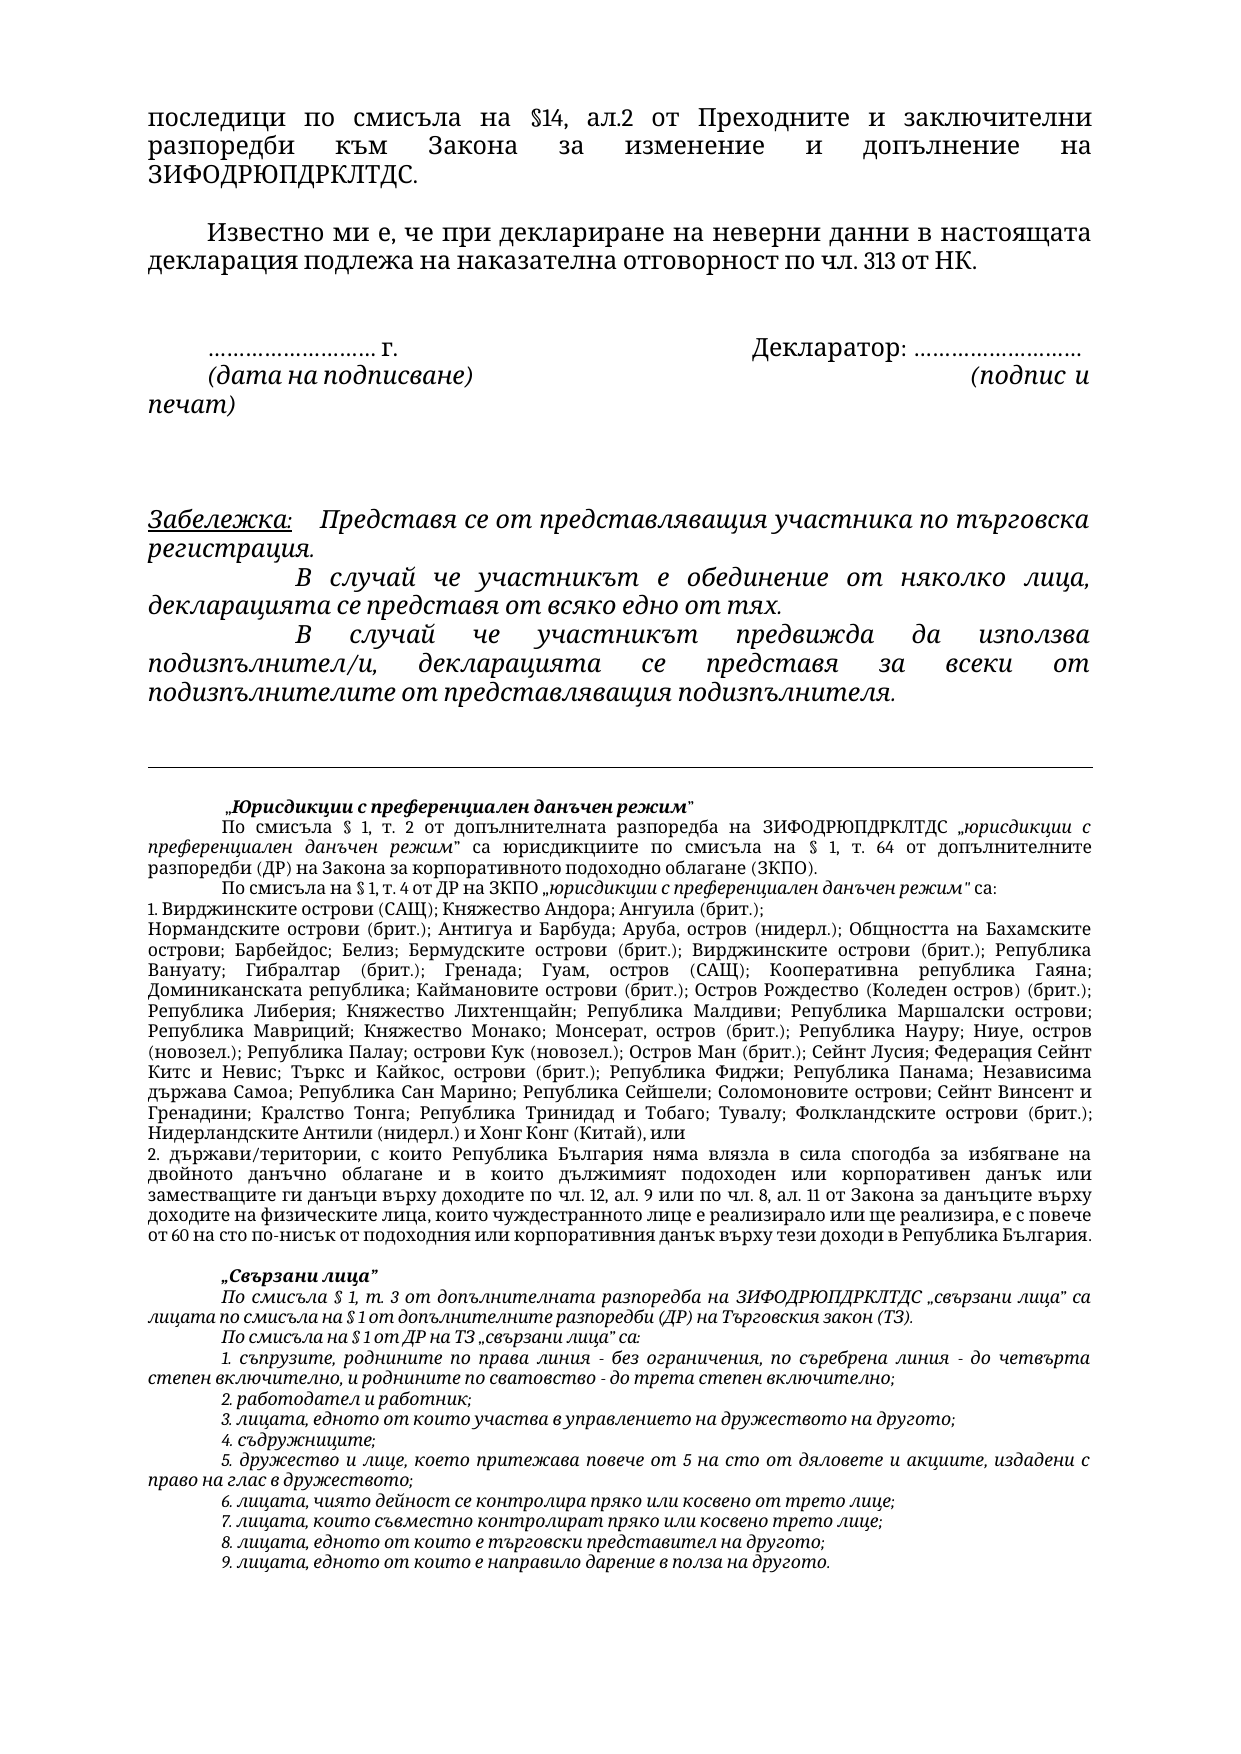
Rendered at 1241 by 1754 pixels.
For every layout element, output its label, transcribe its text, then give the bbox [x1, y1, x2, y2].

text 5. дружество и лице, което притежава повече от 5 на сто от дяловете и акциите, издадени с право на глас в дружеството; [148, 1450, 1093, 1491]
text 8. лицата, едното от които е търговски представител на другото; [148, 1532, 1093, 1552]
text (дата на подписване) (подпис и печат) [148, 362, 1093, 420]
text „Юрисдикции с преференциален данъчен режим” [148, 797, 1093, 817]
text 6. лицата, чиято дейност се контролира пряко или косвено от трето лице; [148, 1491, 1093, 1512]
text 1. Вирджинските острови (САЩ); Княжество Андора; Ангуила (брит.); [148, 899, 1093, 919]
text В случай че участникът предвижда да използва подизпълнител/и, декларацията се представя за всеки от подизпълнителите от представляващия подизпълнителя. [148, 621, 1093, 707]
text 9. лицата, едното от които е направило дарение в полза на другото. [148, 1552, 1093, 1573]
text По смисъла § 1, т. 3 от допълнителната разпоредба на ЗИФОДРЮПДРКЛТДС „свързани лица” са лицата по смисъла на § 1 от допълнителните разпоредби (ДР) на Търговския закон (ТЗ). [148, 1287, 1093, 1328]
text 2. държави/територии, с които Република България няма влязла в сила спогодба за избягване на двойното данъчно облагане и в които дължимият подоходен или корпоративен данък или заместващите ги данъци върху доходите по чл. 12, ал. 9 или по чл. 8, ал. 11 от Закона за данъците върху доходите на физическите лица, които чуждестранното лице е реализирало или ще реализира, е с повече от 60 на сто по-нисък от подоходния или корпоративния данък върху тези доходи в Република България. [148, 1144, 1093, 1246]
text 2. работодател и работник; [148, 1389, 1093, 1409]
text По смисъла на § 1 от ДР на ТЗ „свързани лица” са: [148, 1328, 1093, 1348]
text По смисъла на § 1, т. 4 от ДР на ЗКПО „юрисдикции с преференциален данъчен режим" са: [148, 879, 1093, 899]
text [148, 103, 1093, 190]
text ……………………… г. Декларатор: ……………………… [148, 333, 1093, 362]
text 1. съпрузите, роднините по права линия - без ограничения, по съребрена линия - до четвърта степен включително, и роднините по сватовство - до трета степен включително; [148, 1348, 1093, 1389]
text Нормандските острови (брит.); Антигуа и Барбуда; Аруба, остров (нидерл.); Общността на Бахамските острови; Барбейдос; Белиз; Бермудските острови (брит.); Вирджинските острови (брит.); Република Вануату; Гибралтар (брит.); Гренада; Гуам, остров (САЩ); Кооперативна република Гаяна; Доминиканската република; Каймановите острови (брит.); Остров Рождество (Коледен остров) (брит.); Република Либерия; Княжество Лихтенщайн; Република Малдиви; Република Маршалски острови; Република Мавриций; Княжество Монако; Монсерат, остров (брит.); Република Науру; Ниуе, остров (новозел.); Република Палау; острови Кук (новозел.); Остров Ман (брит.); Сейнт Лусия; Федерация Сейнт Китс и Невис; Търкс и Кайкос, острови (брит.); Република Фиджи; Република Панама; Независима държава Самоа; Република Сан Марино; Република Сейшели; Соломоновите острови; Сейнт Винсент и Гренадини; Кралство Тонга; Република Тринидад и Тобаго; Тувалу; Фолкландските острови (брит.); Нидерландските Антили (нидерл.) и Хонг Конг (Китай), или [148, 919, 1093, 1144]
text В случай че участникът е обединение от няколко лица, декларацията се представя от всяко едно от тях. [148, 563, 1093, 621]
text 3. лицата, едното от които участва в управлението на дружеството на другото; [148, 1409, 1093, 1430]
text По смисъла § 1, т. 2 от допълнителната разпоредба на ЗИФОДРЮПДРКЛТДС „юрисдикции с преференциален данъчен режим” са юрисдикциите по смисъла на § 1, т. 64 от допълнителните разпоредби (ДР) на Закона за корпоративното подоходно облагане (ЗКПО). [148, 817, 1093, 879]
text 4. съдружниците; [148, 1430, 1093, 1450]
text Известно ми е, че при деклариране на неверни данни в настоящата декларация подлежа на наказателна отговорност по чл. 313 от НК. [148, 218, 1093, 276]
text Забележка: Представя се от представляващия участника по търговска регистрация. [148, 506, 1093, 563]
text 7. лицата, които съвместно контролират пряко или косвено трето лице; [148, 1512, 1093, 1532]
text „Свързани лица” [148, 1267, 1093, 1287]
